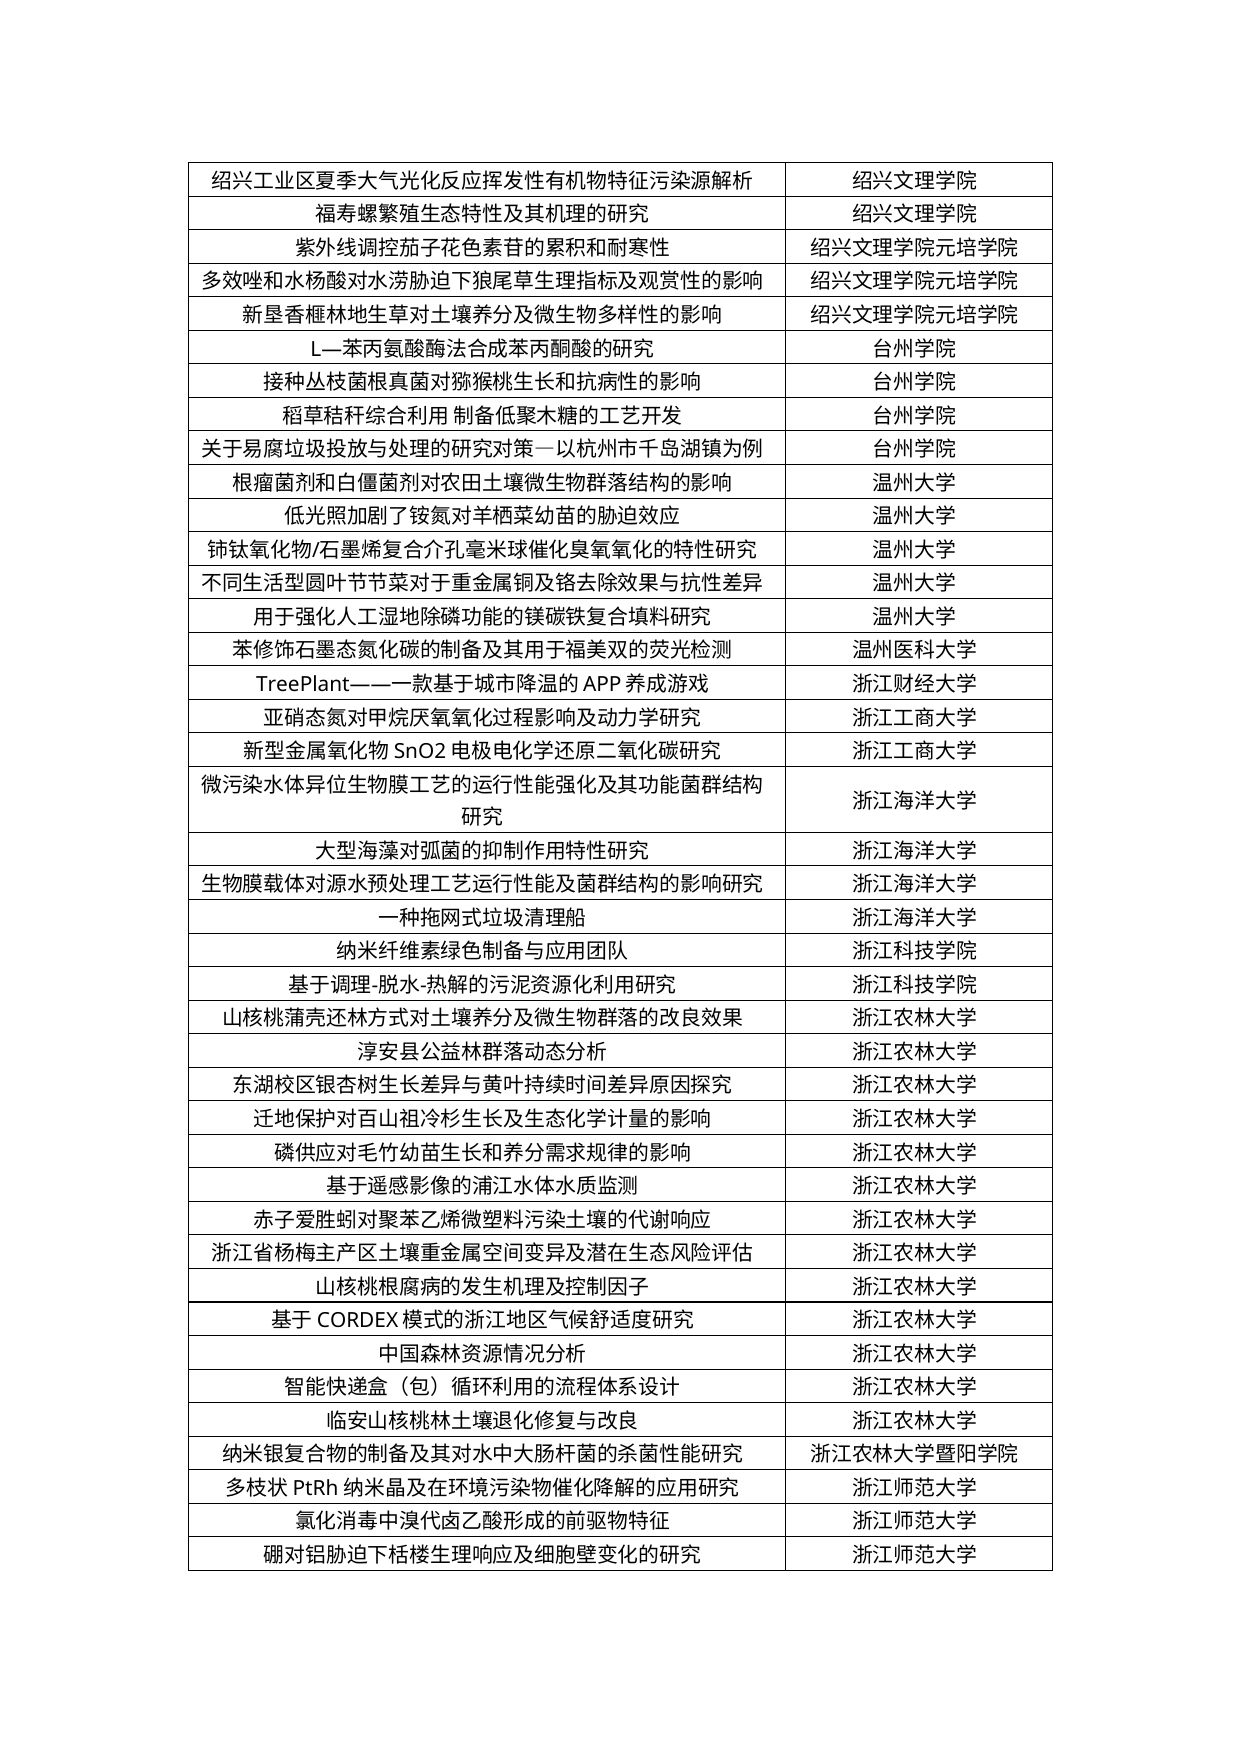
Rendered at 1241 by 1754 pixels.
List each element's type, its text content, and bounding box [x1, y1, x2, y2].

table_cell 浙江海洋大学 [786, 767, 1052, 832]
table_cell 智能快递盒（包）循环利用的流程体系设计 [189, 1370, 785, 1402]
table_cell 多枝状 PtRh 纳米晶及在环境污染物催化降解的应用研究 [189, 1470, 785, 1503]
table_cell 赤子爱胜蚓对聚苯乙烯微塑料污染土壤的代谢响应 [189, 1202, 785, 1234]
table_cell 紫外线调控茄子花色素苷的累积和耐寒性 [189, 230, 785, 263]
table_cell 磷供应对毛竹幼苗生长和养分需求规律的影响 [189, 1135, 785, 1167]
table_cell 不同生活型圆叶节节菜对于重金属铜及铬去除效果与抗性差异 [189, 566, 785, 598]
table_cell 浙江农林大学 [786, 1034, 1052, 1067]
table_cell 浙江农林大学 [786, 1168, 1052, 1201]
table_cell 温州大学 [786, 532, 1052, 564]
table_cell 浙江农林大学 [786, 1235, 1052, 1268]
table_cell L—苯丙氨酸酶法合成苯丙酮酸的研究 [189, 331, 785, 363]
table_cell 低光照加剧了铵氮对羊栖菜幼苗的胁迫效应 [189, 499, 785, 531]
table_cell 根瘤菌剂和白僵菌剂对农田土壤微生物群落结构的影响 [189, 465, 785, 497]
table_cell 浙江科技学院 [786, 967, 1052, 999]
table_cell 温州大学 [786, 499, 1052, 531]
table_cell 基于CORDEX模式的浙江地区气候舒适度研究 [189, 1303, 785, 1335]
table_cell 浙江农林大学 [786, 1336, 1052, 1368]
table_cell 浙江农林大学 [786, 1101, 1052, 1134]
table_cell 苯修饰石墨态氮化碳的制备及其用于福美双的荧光检测 [189, 633, 785, 665]
table_cell 浙江农林大学 [786, 1403, 1052, 1436]
table_cell 纳米银复合物的制备及其对水中大肠杆菌的杀菌性能研究 [189, 1437, 785, 1469]
table_cell 台州学院 [786, 364, 1052, 397]
table_cell 浙江师范大学 [786, 1470, 1052, 1503]
table_cell 东湖校区银杏树生长差异与黄叶持续时间差异原因探究 [189, 1068, 785, 1100]
table_cell 淳安县公益林群落动态分析 [189, 1034, 785, 1067]
table_cell 浙江农林大学 [786, 1303, 1052, 1335]
table_cell 一种拖网式垃圾清理船 [189, 900, 785, 932]
table_cell 浙江农林大学 [786, 1135, 1052, 1167]
table_cell 温州大学 [786, 566, 1052, 598]
table_cell 浙江工商大学 [786, 733, 1052, 766]
table_cell 迁地保护对百山祖冷杉生长及生态化学计量的影响 [189, 1101, 785, 1134]
table_cell 多效唑和水杨酸对水涝胁迫下狼尾草生理指标及观赏性的影响 [189, 264, 785, 296]
table_cell 绍兴文理学院元培学院 [786, 297, 1052, 330]
table_cell 山核桃蒲壳还林方式对土壤养分及微生物群落的改良效果 [189, 1001, 785, 1033]
table_cell 关于易腐垃圾投放与处理的研究对策—以杭州市千岛湖镇为例 [189, 431, 785, 464]
table_cell 绍兴工业区夏季大气光化反应挥发性有机物特征污染源解析 [189, 163, 785, 196]
table_cell 浙江工商大学 [786, 700, 1052, 732]
table_cell 氯化消毒中溴代卤乙酸形成的前驱物特征 [189, 1504, 785, 1536]
table_cell 新垦香榧林地生草对土壤养分及微生物多样性的影响 [189, 297, 785, 330]
table_cell 温州医科大学 [786, 633, 1052, 665]
table_cell 浙江海洋大学 [786, 900, 1052, 932]
table_cell 用于强化人工湿地除磷功能的镁碳铁复合填料研究 [189, 599, 785, 632]
table_cell 基于遥感影像的浦江水体水质监测 [189, 1168, 785, 1201]
table_cell 绍兴文理学院元培学院 [786, 230, 1052, 263]
table_cell 临安山核桃林土壤退化修复与改良 [189, 1403, 785, 1436]
table_cell 浙江海洋大学 [786, 833, 1052, 865]
table_cell 微污染水体异位生物膜工艺的运行性能强化及其功能菌群结构研究 [189, 767, 785, 832]
table_cell 中国森林资源情况分析 [189, 1336, 785, 1368]
table_cell 绍兴文理学院 [786, 163, 1052, 196]
table_cell 温州大学 [786, 465, 1052, 497]
table_cell 台州学院 [786, 431, 1052, 464]
table_cell 硼对铝胁迫下栝楼生理响应及细胞壁变化的研究 [189, 1537, 785, 1570]
table_cell 浙江海洋大学 [786, 866, 1052, 899]
table_cell 浙江科技学院 [786, 934, 1052, 966]
table_cell 亚硝态氮对甲烷厌氧氧化过程影响及动力学研究 [189, 700, 785, 732]
table_cell 铈钛氧化物/石墨烯复合介孔毫米球催化臭氧氧化的特性研究 [189, 532, 785, 564]
table_cell 生物膜载体对源水预处理工艺运行性能及菌群结构的影响研究 [189, 866, 785, 899]
table_cell 浙江财经大学 [786, 666, 1052, 699]
table_cell 台州学院 [786, 398, 1052, 430]
table_cell 浙江省杨梅主产区土壤重金属空间变异及潜在生态风险评估 [189, 1235, 785, 1268]
table_cell 福寿螺繁殖生态特性及其机理的研究 [189, 197, 785, 229]
table_cell 绍兴文理学院元培学院 [786, 264, 1052, 296]
table_cell 温州大学 [786, 599, 1052, 632]
table_cell 浙江农林大学 [786, 1269, 1052, 1301]
table_cell 大型海藻对弧菌的抑制作用特性研究 [189, 833, 785, 865]
table_cell 浙江师范大学 [786, 1537, 1052, 1570]
table_cell 浙江农林大学暨阳学院 [786, 1437, 1052, 1469]
table_cell 纳米纤维素绿色制备与应用团队 [189, 934, 785, 966]
table_cell 台州学院 [786, 331, 1052, 363]
table_cell 山核桃根腐病的发生机理及控制因子 [189, 1269, 785, 1301]
table_cell 接种丛枝菌根真菌对猕猴桃生长和抗病性的影响 [189, 364, 785, 397]
table_cell 基于调理-脱水-热解的污泥资源化利用研究 [189, 967, 785, 999]
table_cell TreePlant——一款基于城市降温的APP养成游戏 [189, 666, 785, 699]
table_cell 浙江农林大学 [786, 1001, 1052, 1033]
table_cell 浙江师范大学 [786, 1504, 1052, 1536]
table_cell 稻草秸秆综合利用 制备低聚木糖的工艺开发 [189, 398, 785, 430]
table_cell 绍兴文理学院 [786, 197, 1052, 229]
table_cell 浙江农林大学 [786, 1068, 1052, 1100]
table_cell 浙江农林大学 [786, 1202, 1052, 1234]
table_cell 新型金属氧化物SnO2电极电化学还原二氧化碳研究 [189, 733, 785, 766]
table_cell 浙江农林大学 [786, 1370, 1052, 1402]
